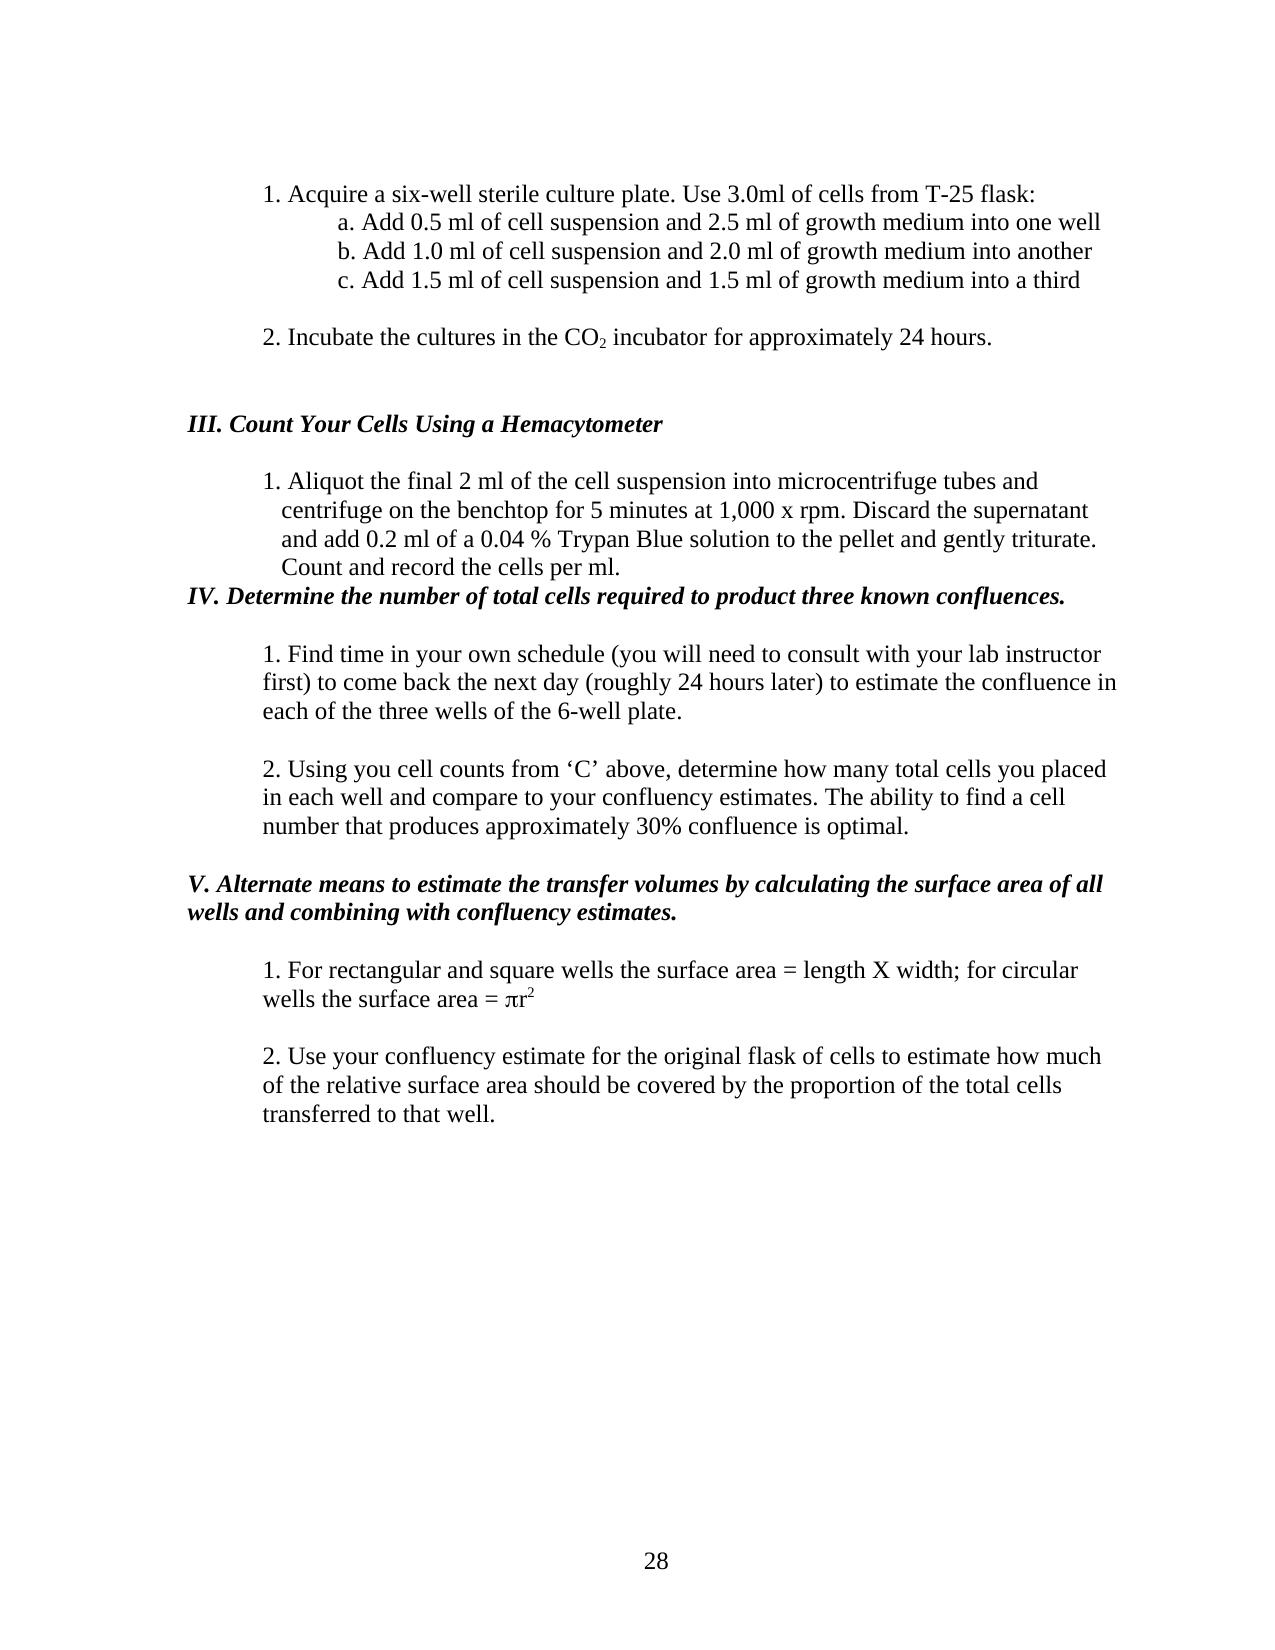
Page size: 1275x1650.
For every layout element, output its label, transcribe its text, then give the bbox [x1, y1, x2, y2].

text b. Add 1.0 ml of cell suspension and 2.0 ml of growth medium into another [262, 236, 1125, 265]
text V. Alternate means to estimate the transfer volumes by calculating the surface area of all wells and combining with confluency estimates. [187, 869, 1125, 926]
text 2. Incubate the cultures in the CO2 incubator for approximately 24 hours. [262, 322, 1125, 351]
text III. Count Your Cells Using a Hemacytometer [187, 409, 1125, 437]
text 2. Using you cell counts from ‘C’ above, determine how many total cells you placed in each well and compare to your confluency estimates. The ability to find a cell number that produces approximately 30% confluence is optimal. [262, 754, 1125, 840]
text c. Add 1.5 ml of cell suspension and 1.5 ml of growth medium into a third [187, 265, 1125, 294]
text 1. Acquire a six-well sterile culture plate. Use 3.0ml of cells from T-25 flask: [262, 179, 1125, 207]
text 1. Find time in your own schedule (you will need to consult with your lab instructor first) to come back the next day (roughly 24 hours later) to estimate the confluence in each of the three wells of the 6-well plate. [262, 639, 1125, 725]
text 1. Aliquot the final 2 ml of the cell suspension into microcentrifuge tubes and centrifuge on the benchtop for 5 minutes at 1,000 x rpm. Discard the supernatant and add 0.2 ml of a 0.04 % Trypan Blue solution to the pellet and gently triturate. Count and record the cells per ml. [262, 466, 1125, 581]
text IV. Determine the number of total cells required to product three known confluences. [187, 581, 1125, 610]
text 1. For rectangular and square wells the surface area = length X width; for circular wells the surface area = r2 [262, 955, 1125, 1012]
text 2. Use your confluency estimate for the original flask of cells to estimate how much of the relative surface area should be covered by the proportion of the total cells transferred to that well. [262, 1041, 1125, 1127]
text a. Add 0.5 ml of cell suspension and 2.5 ml of growth medium into one well [262, 207, 1125, 236]
